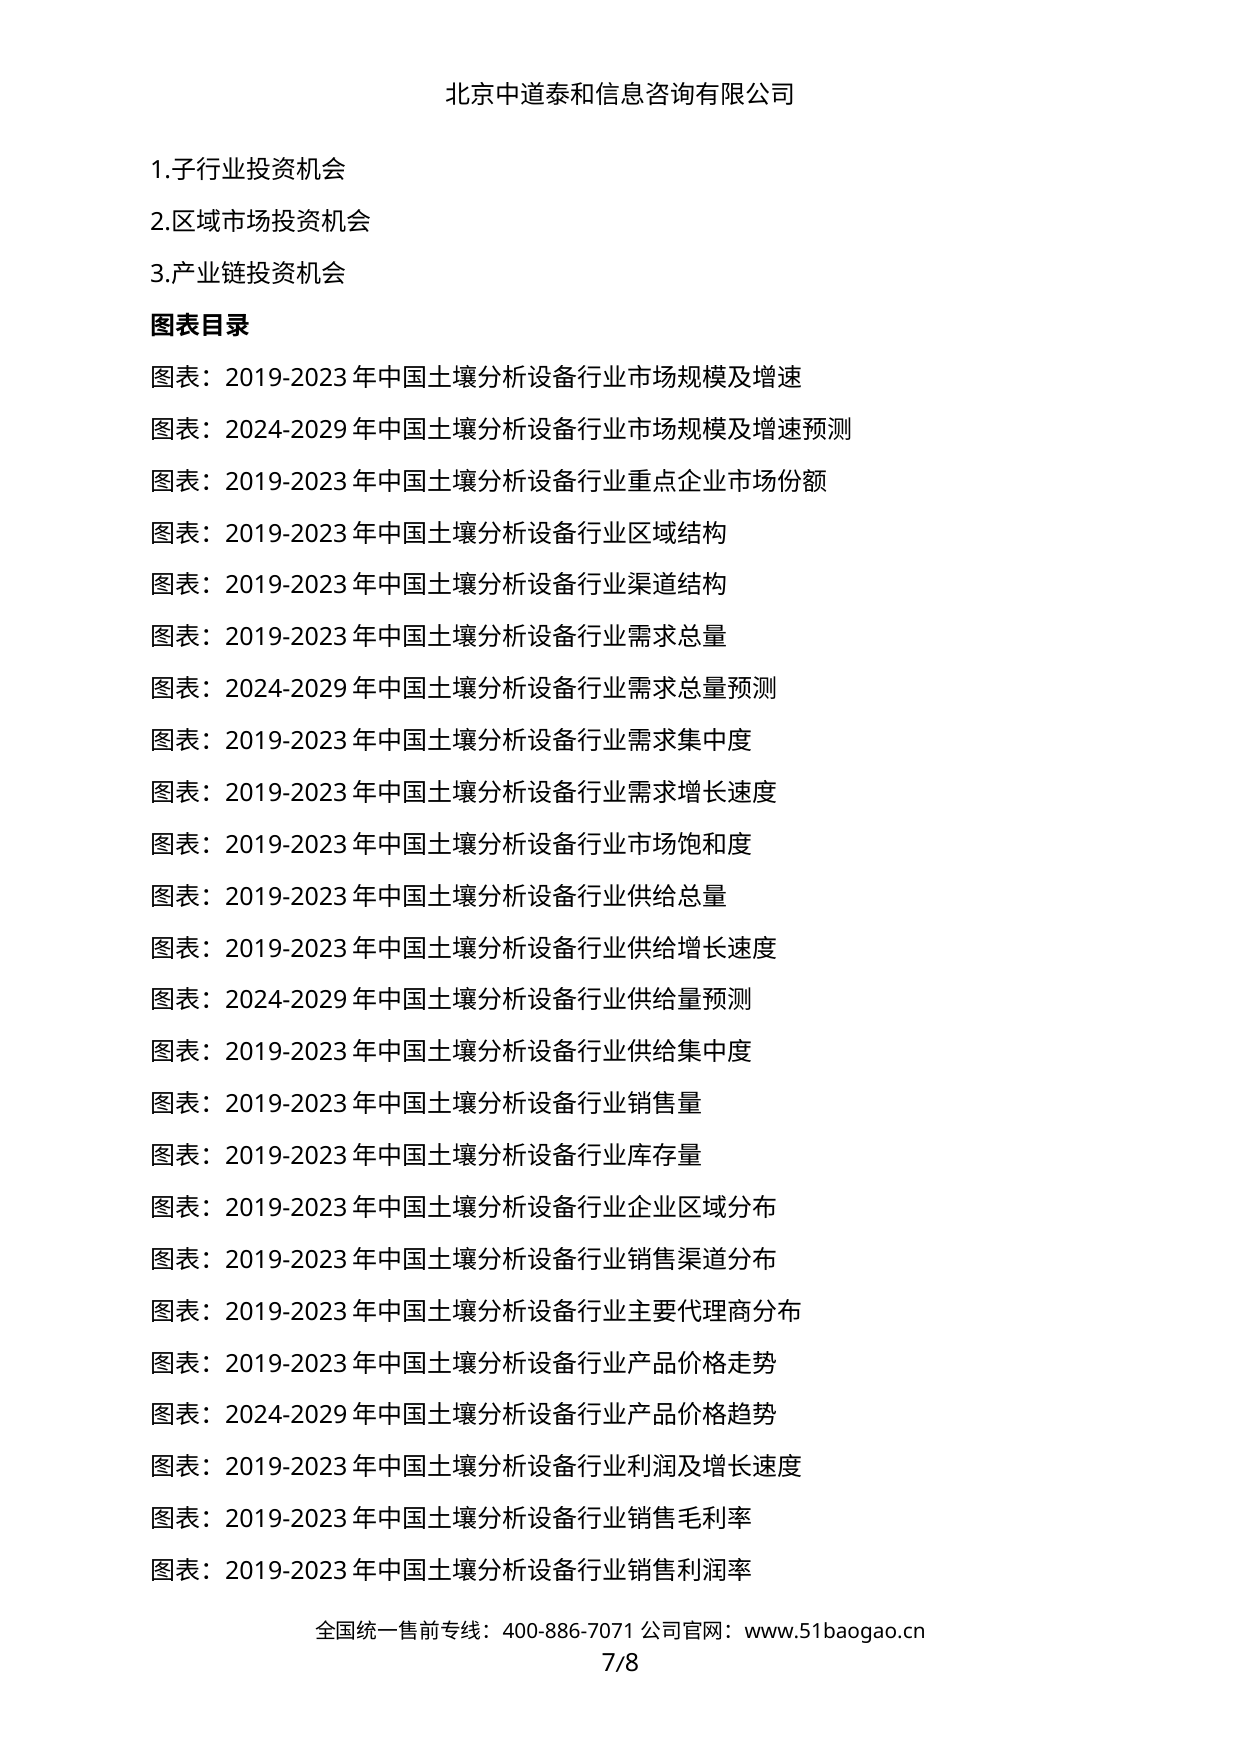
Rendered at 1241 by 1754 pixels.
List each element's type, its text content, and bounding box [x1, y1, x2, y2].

text 2.区域市场投资机会 [150, 202, 1090, 238]
text 图表：2024-2029年中国土壤分析设备行业供给量预测 [150, 980, 1090, 1016]
text 3.产业链投资机会 [150, 254, 1090, 290]
text 图表：2019-2023年中国土壤分析设备行业销售量 [150, 1084, 1090, 1120]
text 图表：2019-2023年中国土壤分析设备行业需求增长速度 [150, 772, 1090, 809]
text 图表：2024-2029年中国土壤分析设备行业产品价格趋势 [150, 1395, 1090, 1431]
text 图表：2019-2023年中国土壤分析设备行业库存量 [150, 1136, 1090, 1172]
text 图表：2019-2023年中国土壤分析设备行业需求集中度 [150, 721, 1090, 757]
text 图表：2019-2023年中国土壤分析设备行业渠道结构 [150, 565, 1090, 601]
text 图表：2019-2023年中国土壤分析设备行业利润及增长速度 [150, 1447, 1090, 1483]
text 图表：2019-2023年中国土壤分析设备行业销售利润率 [150, 1551, 1090, 1587]
text 图表：2019-2023年中国土壤分析设备行业供给增长速度 [150, 928, 1090, 964]
text 图表：2019-2023年中国土壤分析设备行业供给集中度 [150, 1032, 1090, 1068]
text 图表：2019-2023年中国土壤分析设备行业供给总量 [150, 876, 1090, 912]
text 图表：2024-2029年中国土壤分析设备行业需求总量预测 [150, 669, 1090, 705]
text 图表：2019-2023年中国土壤分析设备行业市场饱和度 [150, 824, 1090, 861]
text 图表：2019-2023年中国土壤分析设备行业市场规模及增速 [150, 357, 1090, 394]
text 图表：2019-2023年中国土壤分析设备行业销售毛利率 [150, 1499, 1090, 1535]
text 图表：2019-2023年中国土壤分析设备行业产品价格走势 [150, 1343, 1090, 1379]
text 图表：2019-2023年中国土壤分析设备行业区域结构 [150, 513, 1090, 549]
text 图表：2019-2023年中国土壤分析设备行业企业区域分布 [150, 1187, 1090, 1224]
text 图表：2019-2023年中国土壤分析设备行业需求总量 [150, 617, 1090, 653]
text 1.子行业投资机会 [150, 150, 1090, 186]
text 图表：2024-2029年中国土壤分析设备行业市场规模及增速预测 [150, 409, 1090, 446]
text 图表目录 [150, 306, 1090, 342]
text 图表：2019-2023年中国土壤分析设备行业重点企业市场份额 [150, 461, 1090, 497]
text 图表：2019-2023年中国土壤分析设备行业销售渠道分布 [150, 1239, 1090, 1276]
text 图表：2019-2023年中国土壤分析设备行业主要代理商分布 [150, 1291, 1090, 1327]
